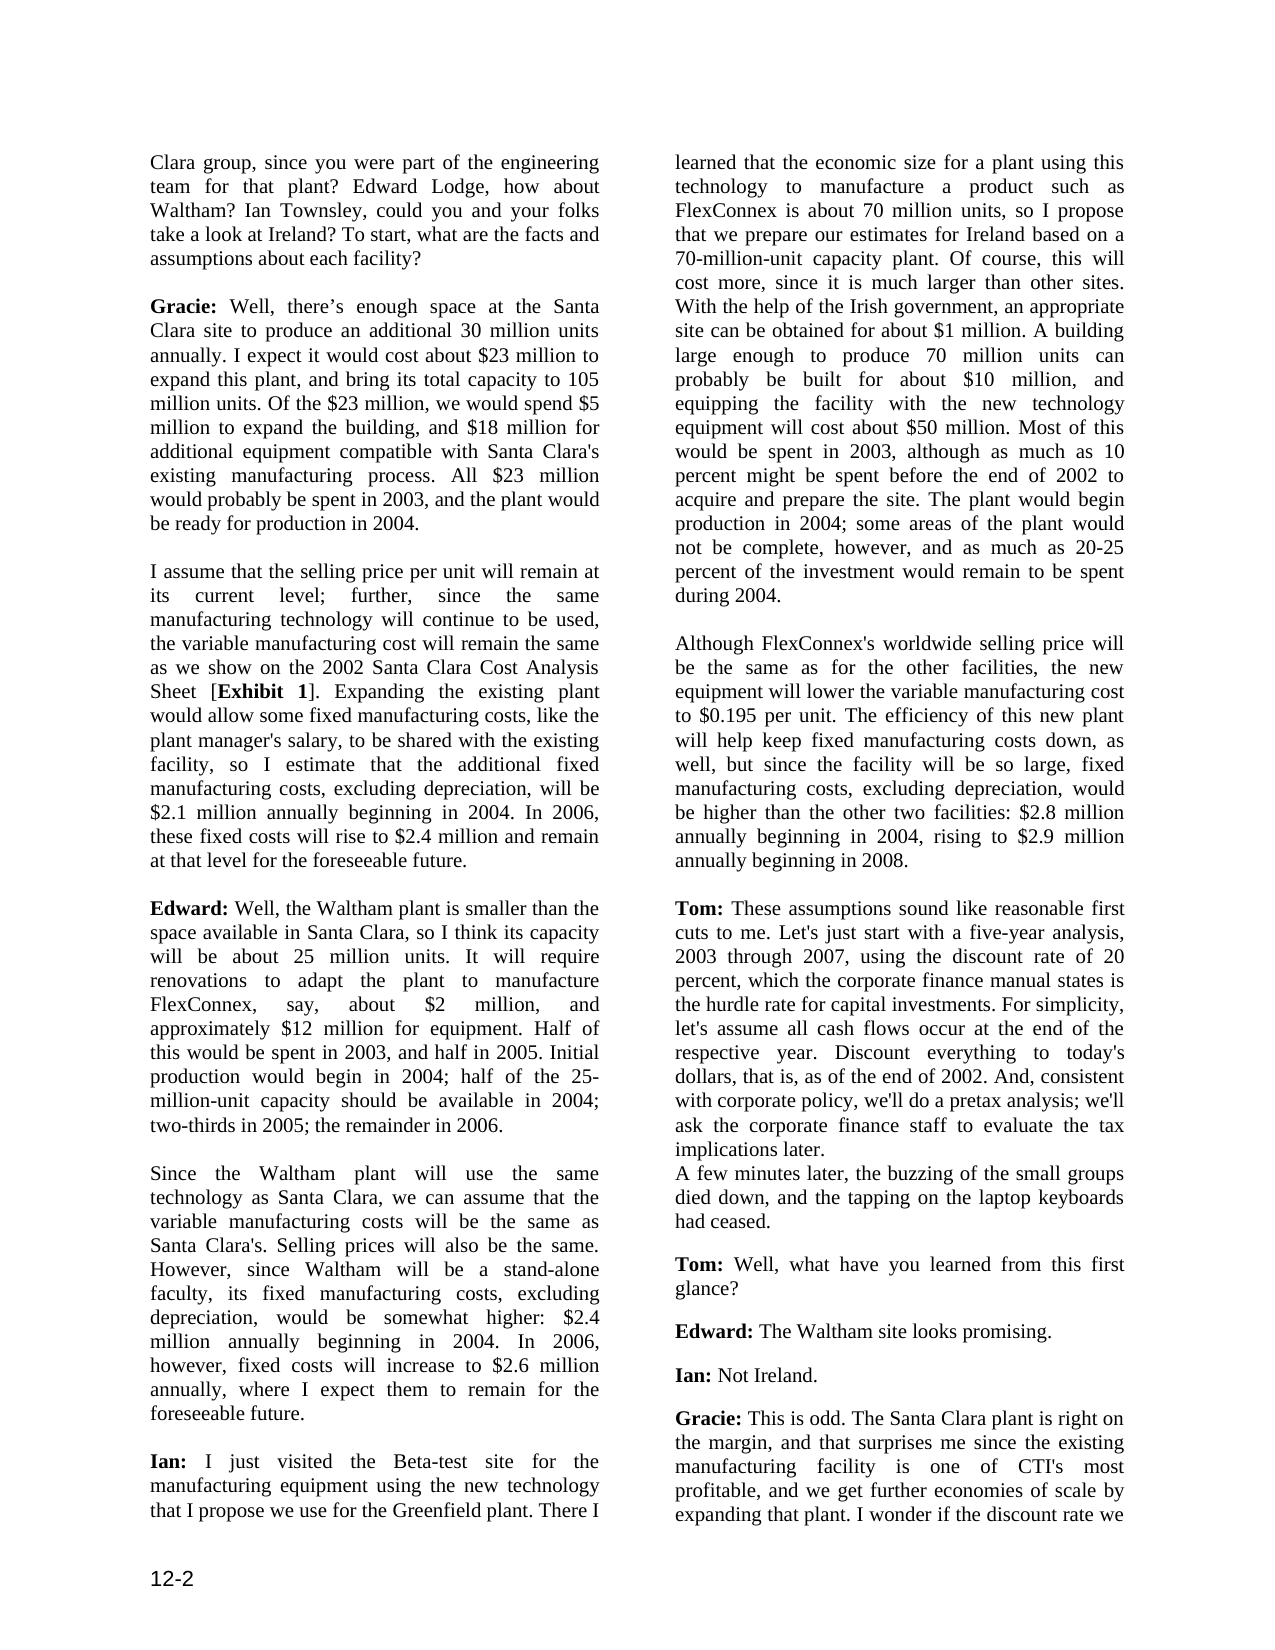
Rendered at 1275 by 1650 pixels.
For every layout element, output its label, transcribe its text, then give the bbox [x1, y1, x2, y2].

text Tom: These assumptions sound like reasonable first cuts to me. Let's just start with a five-year analysis, 2003 through 2007, using the discount rate of 20 percent, which the corporate finance manual states is the hurdle rate for capital investments. For simplicity, let's assume all cash flows occur at the end of the respective year. Discount everything to today's dollars, that is, as of the end of 2002. And, consistent with corporate policy, we'll do a pretax analysis; we'll ask the corporate finance staff to evaluate the tax implications later. [675, 896, 1125, 1161]
text A few minutes later, the buzzing of the small groups died down, and the tapping on the laptop keyboards had ceased. [675, 1161, 1125, 1233]
text Since the plant will use the same technology as , we can assume that the variable manufacturing costs will be the same as 's. Selling prices will also be the same. However, since will be a stand-alone faculty, its fixed manufacturing costs, excluding depreciation, would be somewhat higher: $2.4 million annually beginning in 2004. In 2006, however, fixed costs will increase to $2.6 million annually, where I expect them to remain for the foreseeable future. [150, 1161, 600, 1425]
text Gracie: Well, there’s enough space at the site to produce an additional 30 million units annually. I expect it would cost about $23 million to expand this plant, and bring its total capacity to 105 million units. Of the $23 million, we would spend $5 million to expand the building, and $18 million for additional equipment compatible with 's existing manufacturing process. All $23 million would probably be spent in 2003, and the plant would be ready for production in 2004. [150, 294, 600, 535]
text Ian: Not . [675, 1362, 1125, 1387]
text Edward: The site looks promising. [675, 1319, 1125, 1343]
text Edward: Well, the plant is smaller than the space available in , so I think its capacity will be about 25 million units. It will require renovations to adapt the plant to manufacture FlexConnex, say, about $2 million, and approximately $12 million for equipment. Half of this would be spent in 2003, and half in 2005. Initial production would begin in 2004; half of the 25-million-unit capacity should be available in 2004; two-thirds in 2005; the remainder in 2006. [150, 896, 600, 1137]
text Tom: Well, what have you learned from this first glance? [675, 1252, 1125, 1300]
text Tom: Good point, Gracie. Let's break up into three groups, and do back-of-the-envelope calculations based on what we currently know about each alternative. Gracie, would you head up the group, since you were part of the engineering team for that plant? Edward Lodge, how about ? Ian Townsley, could you and your folks take a look at ? To start, what are the facts and assumptions about each facility? [150, 150, 600, 270]
text I assume that the selling price per unit will remain at its current level; further, since the same manufacturing technology will continue to be used, the variable manufacturing cost will remain the same as we show on the 2002 Santa Clara Cost Analysis Sheet [Exhibit 1]. Expanding the existing plant would allow some fixed manufacturing costs, like the plant manager's salary, to be shared with the existing facility, so I estimate that the additional fixed manufacturing costs, excluding depreciation, will be $2.1 million annually beginning in 2004. In 2006, these fixed costs will rise to $2.4 million and remain at that level for the foreseeable future. [150, 559, 600, 872]
text Although FlexConnex's worldwide selling price will be the same as for the other facilities, the new equipment will lower the variable manufacturing cost to $0.195 per unit. The efficiency of this new plant will help keep fixed manufacturing costs down, as well, but since the facility will be so large, fixed manufacturing costs, excluding depreciation, would be higher than the other two facilities: $2.8 million annually beginning in 2004, rising to $2.9 million annually beginning in 2008. [675, 631, 1125, 872]
text Ian: I just visited the Beta-test site for the manufacturing equipment using the new technology that I propose we use for the plant. There I learned that the economic size for a plant using this technology to manufacture a product such as FlexConnex is about 70 million units, so I propose that we prepare our estimates for based on a 70-million-unit capacity plant. Of course, this will cost more, since it is much larger than other sites. With the help of the Irish government, an appropriate site can be obtained for about $1 million. A building large enough to produce 70 million units can probably be built for about $10 million, and equipping the facility with the new technology equipment will cost about $50 million. Most of this would be spent in 2003, although as much as 10 percent might be spent before the end of 2002 to acquire and prepare the site. The plant would begin production in 2004; some areas of the plant would not be complete, however, and as much as 20-25 percent of the investment would remain to be spent during 2004. [675, 150, 1125, 607]
